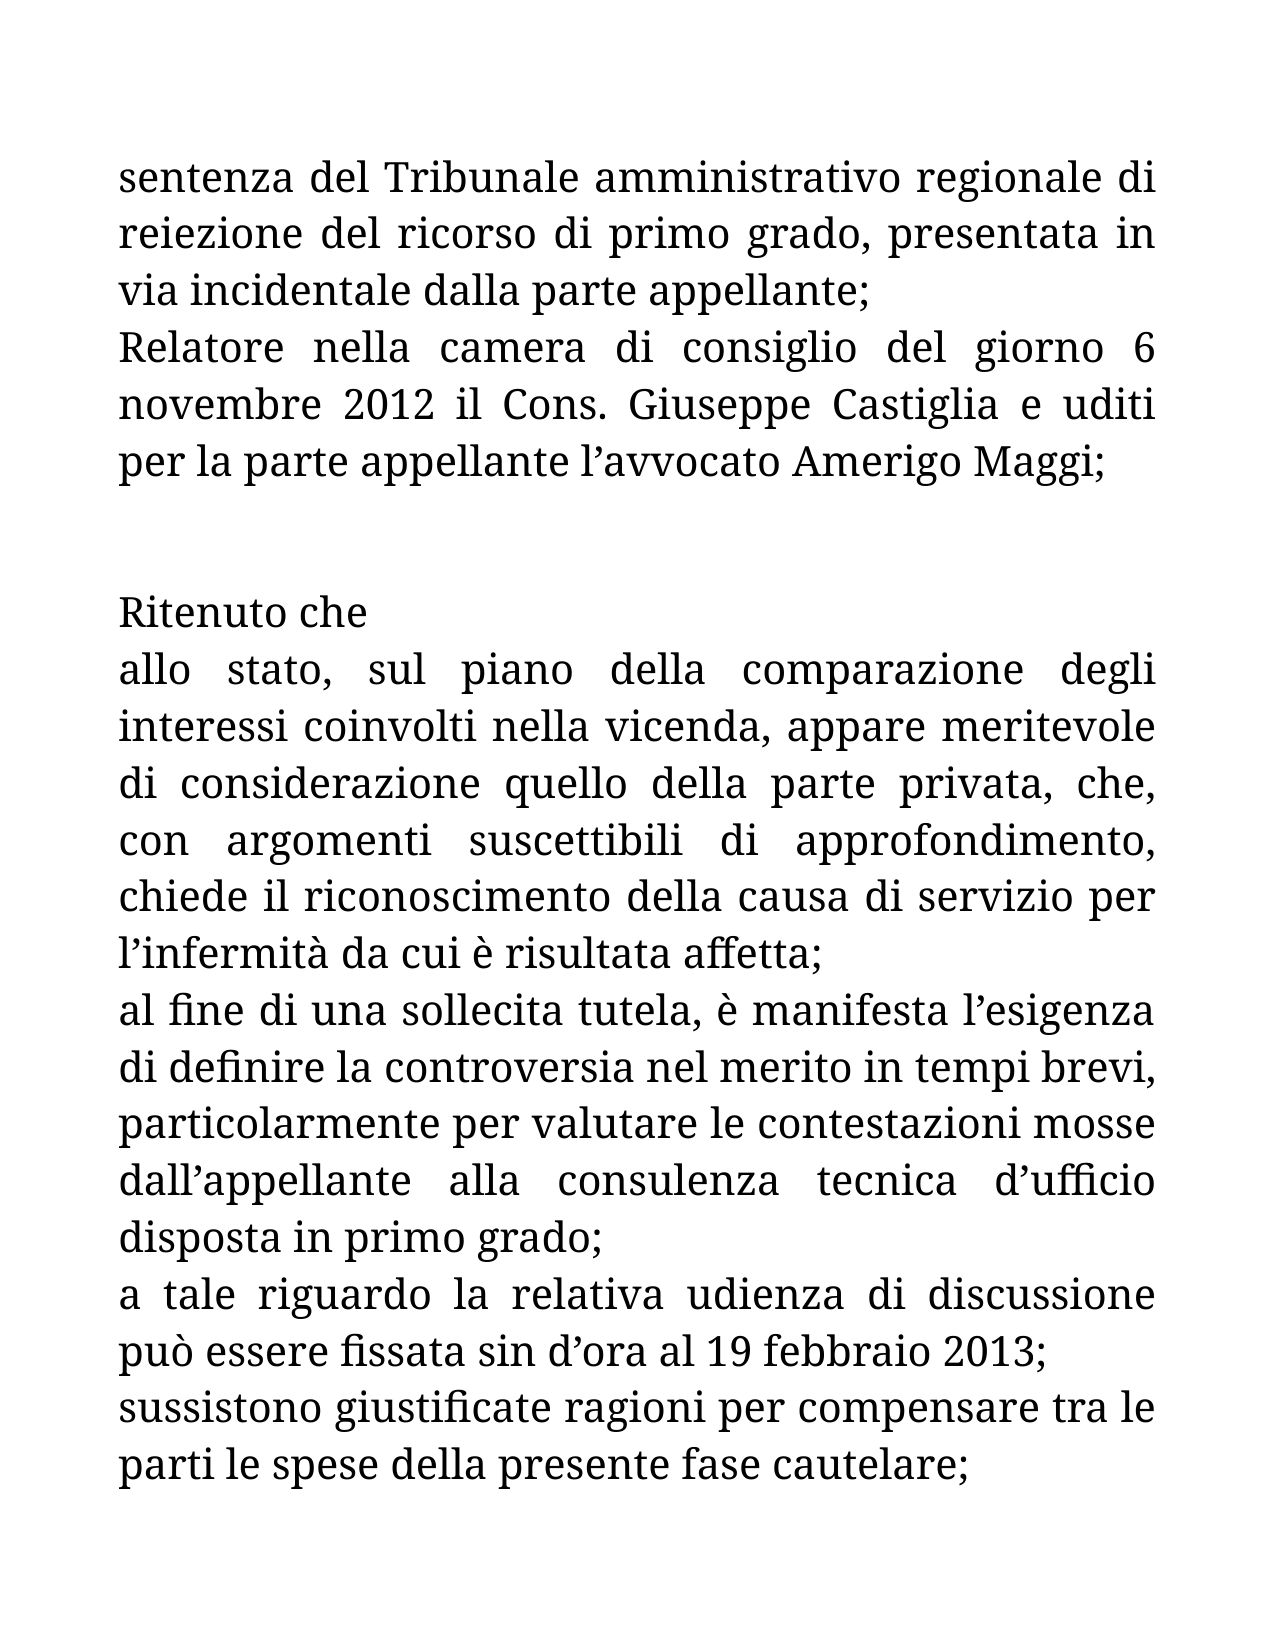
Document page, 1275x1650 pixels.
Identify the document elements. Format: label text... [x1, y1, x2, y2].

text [118, 148, 1157, 318]
text Ritenuto che [118, 583, 1157, 640]
text a tale riguardo la relativa udienza di discussione può essere fissata sin d’ora al 19 febbraio 2013; [118, 1264, 1157, 1378]
text sussistono giustificate ragioni per compensare tra le parti le spese della presente fase cautelare; [118, 1378, 1157, 1492]
text allo stato, sul piano della comparazione degli interessi coinvolti nella vicenda, appare meritevole di considerazione quello della parte privata, che, con argomenti suscettibili di approfondimento, chiede il riconoscimento della causa di servizio per l’infermità da cui è risultata affetta; [118, 640, 1157, 981]
text al fine di una sollecita tutela, è manifesta l’esigenza di definire la controversia nel merito in tempi brevi, particolarmente per valutare le contestazioni mosse dall’appellante alla consulenza tecnica d’ufficio disposta in primo grado; [118, 981, 1157, 1264]
text Relatore nella camera di consiglio del giorno 6 novembre 2012 il Cons. Giuseppe Castiglia e uditi per la parte appellante l’avvocato Amerigo Maggi; [118, 318, 1157, 488]
